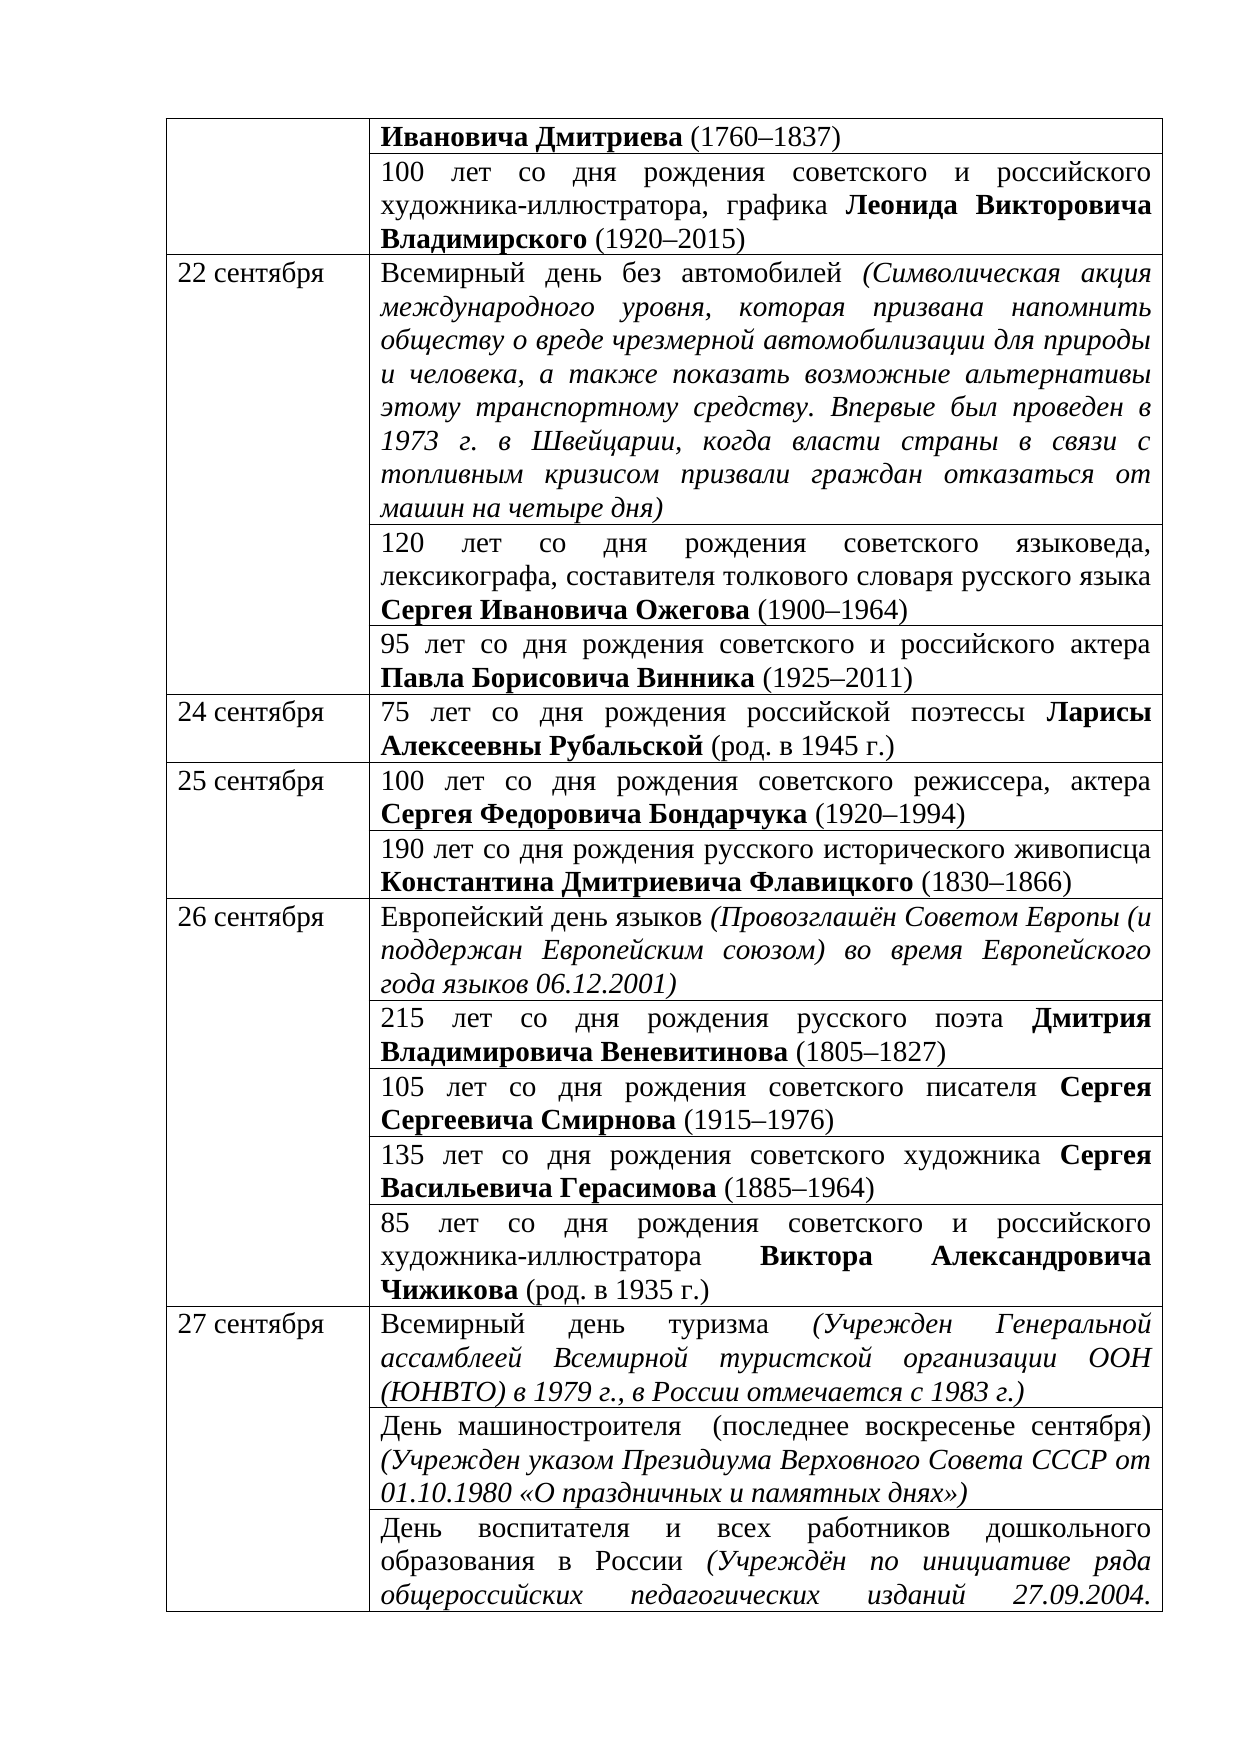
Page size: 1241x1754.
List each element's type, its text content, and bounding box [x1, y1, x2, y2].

table_cell Всемирный день туризма (Учрежден Генеральной ассамблеей Всемирной туристской организации ООН (ЮНВТО) в 1979 г., в России отмечается с 1983 г.) [370, 1307, 1162, 1407]
table_cell 26 сентября [167, 899, 369, 1306]
table_cell 25 сентября [167, 763, 369, 898]
table_cell 135 лет со дня рождения советского художника Сергея Васильевича Герасимова (1885–1964) [370, 1137, 1162, 1204]
table_cell 95 лет со дня рождения советского и российского актера Павла Борисовича Винника (1925–2011) [370, 626, 1162, 693]
table_cell 22 сентября [167, 255, 369, 693]
table_cell 75 лет со дня рождения российской поэтессы Ларисы Алексеевны Рубальской (род. в 1945 г.) [370, 695, 1162, 762]
table_cell 215 лет со дня рождения русского поэта Дмитрия Владимировича Веневитинова (1805–1827) [370, 1001, 1162, 1068]
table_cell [370, 1510, 1162, 1611]
table_cell Европейский день языков (Провозглашён Советом Европы (и поддержан Европейским союзом) во время Европейского года языков 06.12.2001) [370, 899, 1162, 999]
table_cell 100 лет со дня рождения советского режиссера, актера Сергея Федоровича Бондарчука (1920–1994) [370, 763, 1162, 830]
table_cell 85 лет со дня рождения советского и российского художника-иллюстратора Виктора Александровича Чижикова (род. в 1935 г.) [370, 1205, 1162, 1306]
table_cell 105 лет со дня рождения советского писателя Сергея Сергеевича Смирнова (1915–1976) [370, 1069, 1162, 1136]
table_cell День машиностроителя (последнее воскресенье сентября) (Учрежден указом Президиума Верховного Совета СССР от 01.10.1980 «О праздничных и памятных днях») [370, 1408, 1162, 1509]
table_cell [370, 119, 1162, 153]
table_cell 27 сентября [167, 1307, 369, 1611]
table_cell 190 лет со дня рождения русского исторического живописца Константина Дмитриевича Флавицкого (1830–1866) [370, 831, 1162, 898]
table_cell Всемирный день без автомобилей (Символическая акция международного уровня, которая призвана напомнить обществу о вреде чрезмерной автомобилизации для природы и человека, а также показать возможные альтернативы этому транспортному средству. Впервые был проведен в 1973 г. в Швейцарии, когда власти страны в связи с топливным кризисом призвали граждан отказаться от машин на четыре дня) [370, 255, 1162, 524]
table_cell 24 сентября [167, 695, 369, 762]
table_cell 100 лет со дня рождения советского и российского художника-иллюстратора, графика Леонида Викторовича Владимирского (1920–2015) [370, 154, 1162, 254]
table_cell 120 лет со дня рождения советского языковеда, лексикографа, составителя толкового словаря русского языка Сергея Ивановича Ожегова (1900–1964) [370, 525, 1162, 625]
